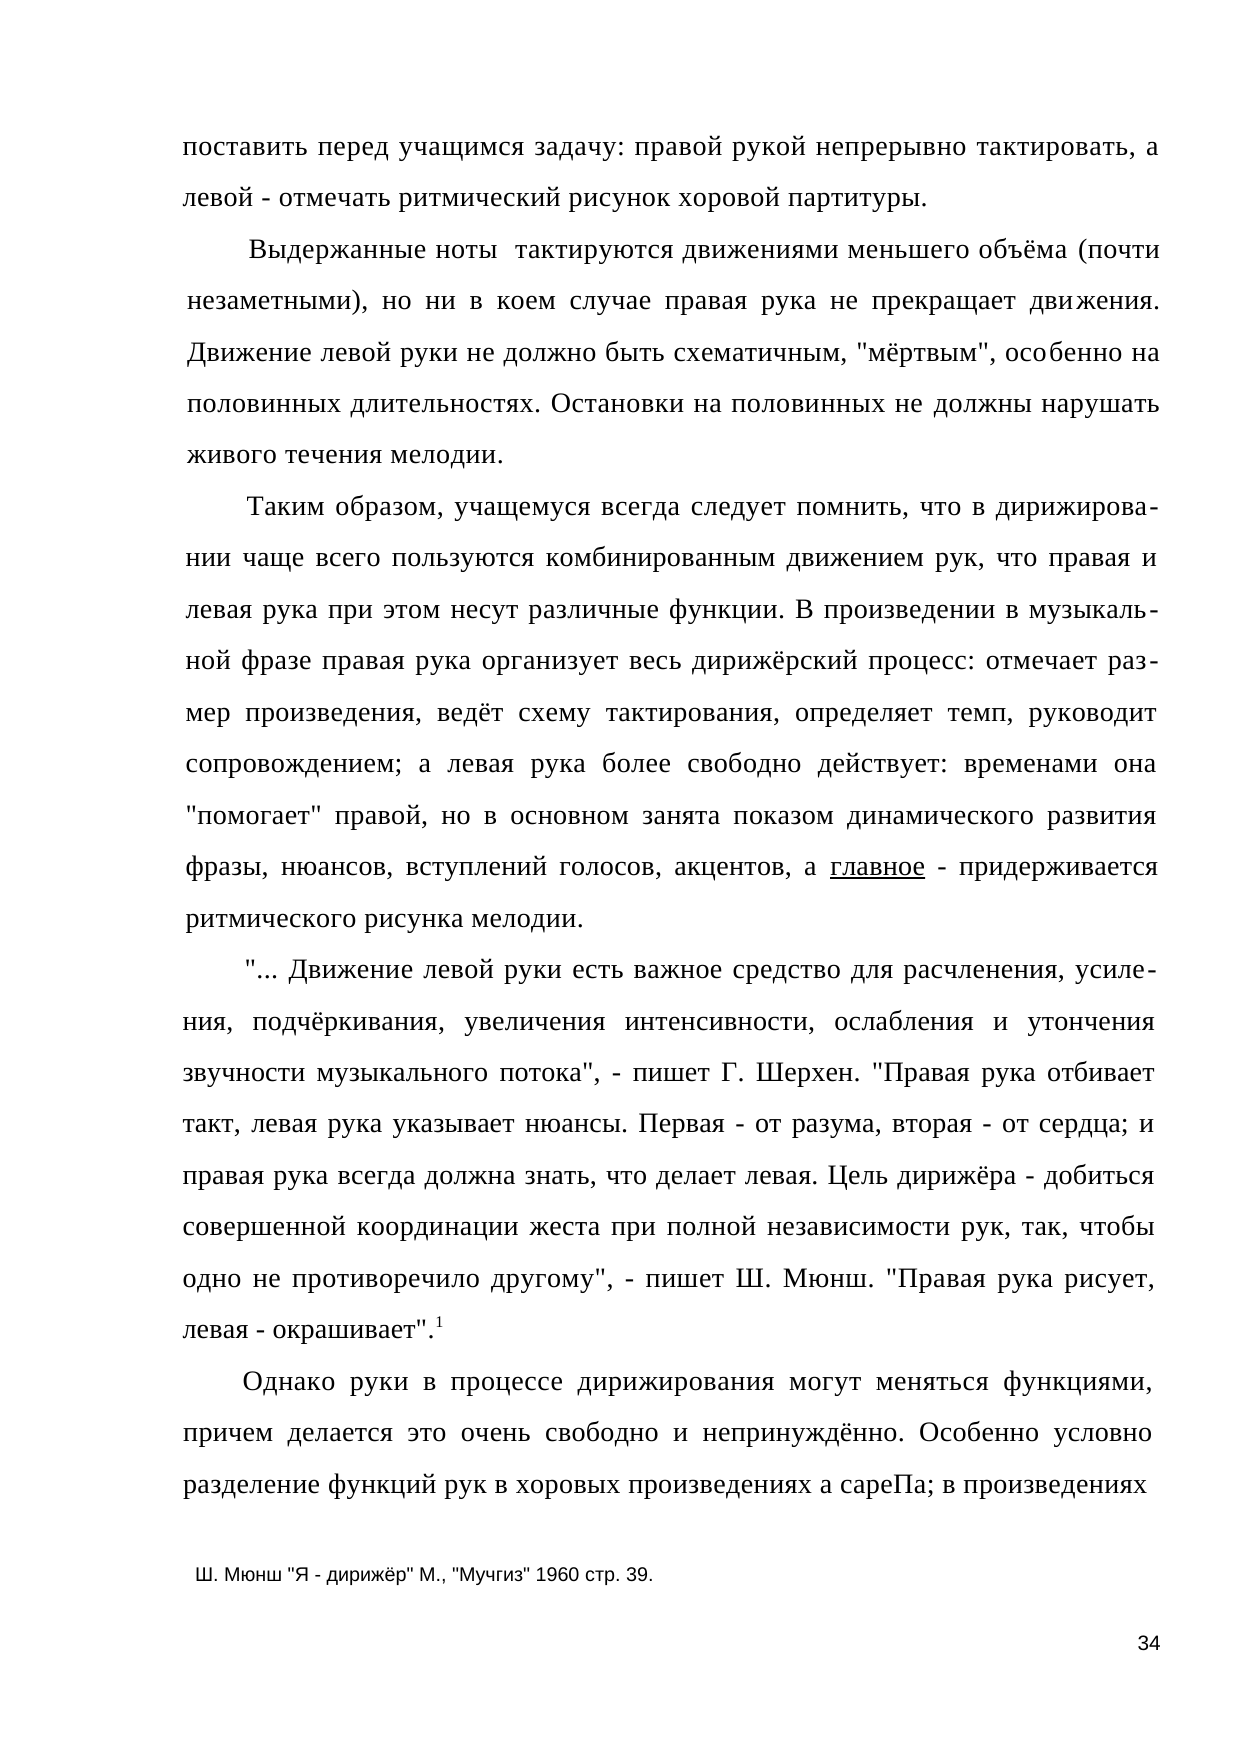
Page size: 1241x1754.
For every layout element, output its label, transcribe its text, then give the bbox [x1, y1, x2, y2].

text поставить перед учащимся задачу: правой рукой непрерывно тактировать, а левой - отмечать ритмический рисунок хоровой партитуры. [182, 114, 1160, 217]
text "... Движение левой руки есть важное средство для расчленения, усиления, подчёркивания, увеличения интенсивности, ослабления и утончения звучности музыкального потока", - пишет Г. Шерхен. "Правая рука отбивает такт, левая рука указывает нюансы. Первая - от разума, вторая - от сердца; и правая рука всегда должна знать, что делает левая. Цель дирижёра - добиться совершенной координации жеста при полной независимости рук, так, чтобы одно не противоречило другому", - пишет Ш. Мюнш. "Правая рука рисует, левая - окрашивает".1 [182, 937, 1156, 1349]
text Таким образом, учащемуся всегда следует помнить, что в дирижировании чаще всего пользуются комбинированным движением рук, что правая и левая рука при этом несут различные функции. В произведении в музыкальной фразе правая рука организует весь дирижёрский процесс: отмечает размер произведения, ведёт схему тактирования, определяет темп, руководит сопровождением; а левая рука более свободно действует: временами она "помогает" правой, но в основном занята показом динамического развития фразы, нюансов, вступлений голосов, акцентов, а главное - придерживается ритмического рисунка мелодии. [185, 474, 1158, 937]
text Однако руки в процессе дирижирования могут меняться функциями, причем делается это очень свободно и непринуждённо. Особенно условно разделение функций рук в хоровых произведениях а сареПа; в произведениях [183, 1349, 1154, 1503]
text Ш. Мюнш "Я - дирижёр" М., "Мучгиз" 1960 стр. 39. [195, 1563, 1160, 1586]
text Выдержанные ноты тактируются движениями меньшего объёма (почти незаметными), но ни в коем случае правая рука не прекращает движения. Движение левой руки не должно быть схематичным, "мёртвым", особенно на половинных длительностях. Остановки на половинных не должны нарушать живого течения мелодии. [187, 217, 1160, 474]
